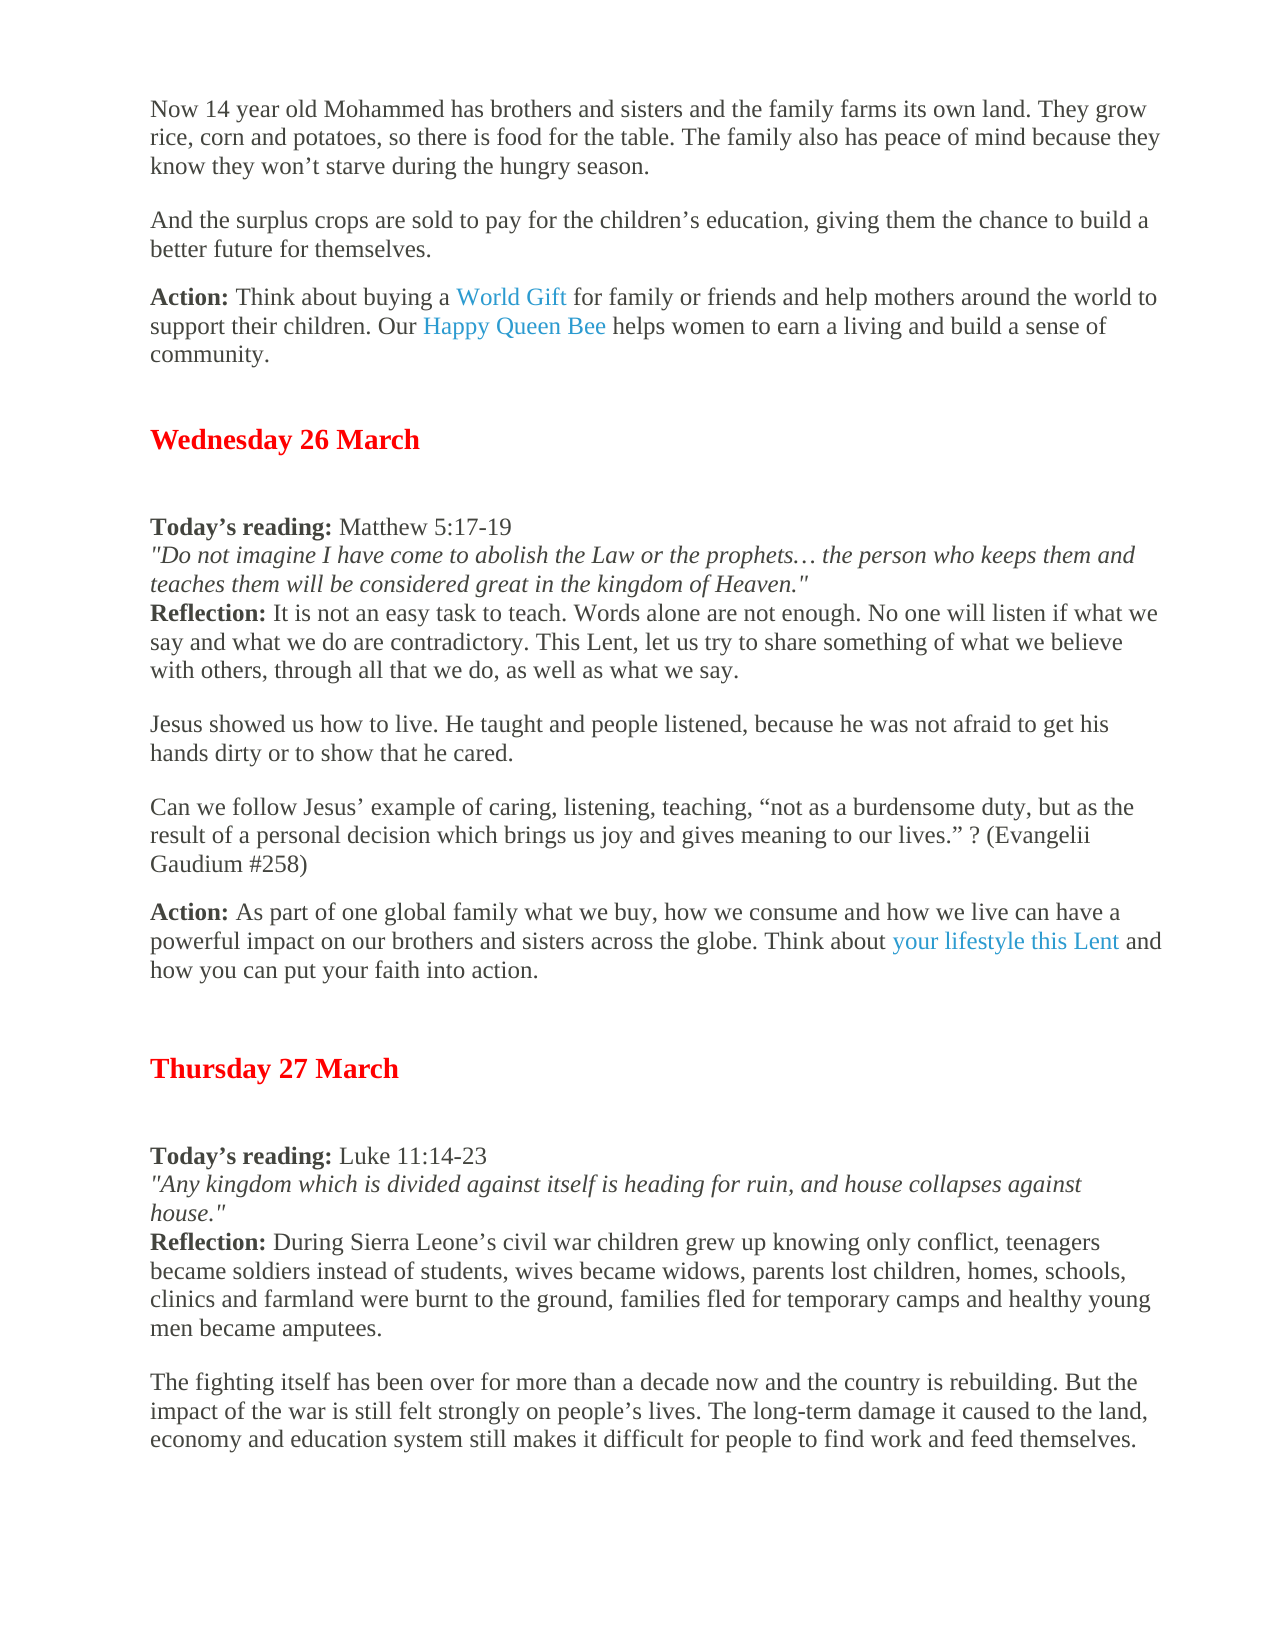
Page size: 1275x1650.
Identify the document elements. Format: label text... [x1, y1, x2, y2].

text Reflection: During Sierra Leone’s civil war children grew up knowing only conflict, teenagers became soldiers instead of students, wives became widows, parents lost children, homes, schools, clinics and farmland were burnt to the ground, families fled for temporary camps and healthy young men became amputees. [150, 1227, 1162, 1342]
text And the surplus crops are sold to pay for the children’s education, giving them the chance to build a better future for themselves. [150, 205, 1162, 262]
text Jesus showed us how to live. He taught and people listened, because he was not afraid to get his hands dirty or to show that he cared. [150, 709, 1162, 767]
text Can we follow Jesus’ example of caring, listening, teaching, “not as a burdensome duty, but as the result of a personal decision which brings us joy and gives meaning to our lives.” ? (Evangelii Gaudium #258) [150, 792, 1162, 878]
text Reflection: It is not an easy task to teach. Words alone are not enough. No one will listen if what we say and what we do are contradictory. This Lent, let us try to share something of what we believe with others, through all that we do, as well as what we say. [150, 598, 1162, 684]
text Action: As part of one global family what we buy, how we consume and how we live can have a powerful impact on our brothers and sisters across the globe. Think about your lifestyle this Lent and how you can put your faith into action. [150, 897, 1162, 983]
text Now 14 year old Mohammed has brothers and sisters and the family farms its own land. They grow rice, corn and potatoes, so there is food for the table. The family also has peace of mind because they know they won’t starve during the hungry season. [150, 94, 1162, 180]
text "Do not imagine I have come to abolish the Law or the prophets… the person who keeps them and teaches them will be considered great in the kingdom of Heaven." [150, 540, 1162, 598]
text The fighting itself has been over for more than a decade now and the country is rebuilding. But the impact of the war is still felt strongly on people’s lives. The long-term damage it caused to the land, economy and education system still makes it difficult for people to find work and feed themselves. [150, 1367, 1162, 1453]
text Thursday 27 March [150, 1051, 1162, 1085]
text Wednesday 26 March [150, 422, 1162, 456]
text Action: Think about buying a World Gift for family or friends and help mothers around the world to support their children. Our Happy Queen Bee helps women to earn a living and build a sense of community. [150, 282, 1162, 368]
text Today’s reading: Matthew 5:17-19 [150, 512, 1162, 540]
text "Any kingdom which is divided against itself is heading for ruin, and house collapses against house." [150, 1169, 1162, 1227]
text Today’s reading: Luke 11:14-23 [150, 1141, 1162, 1169]
